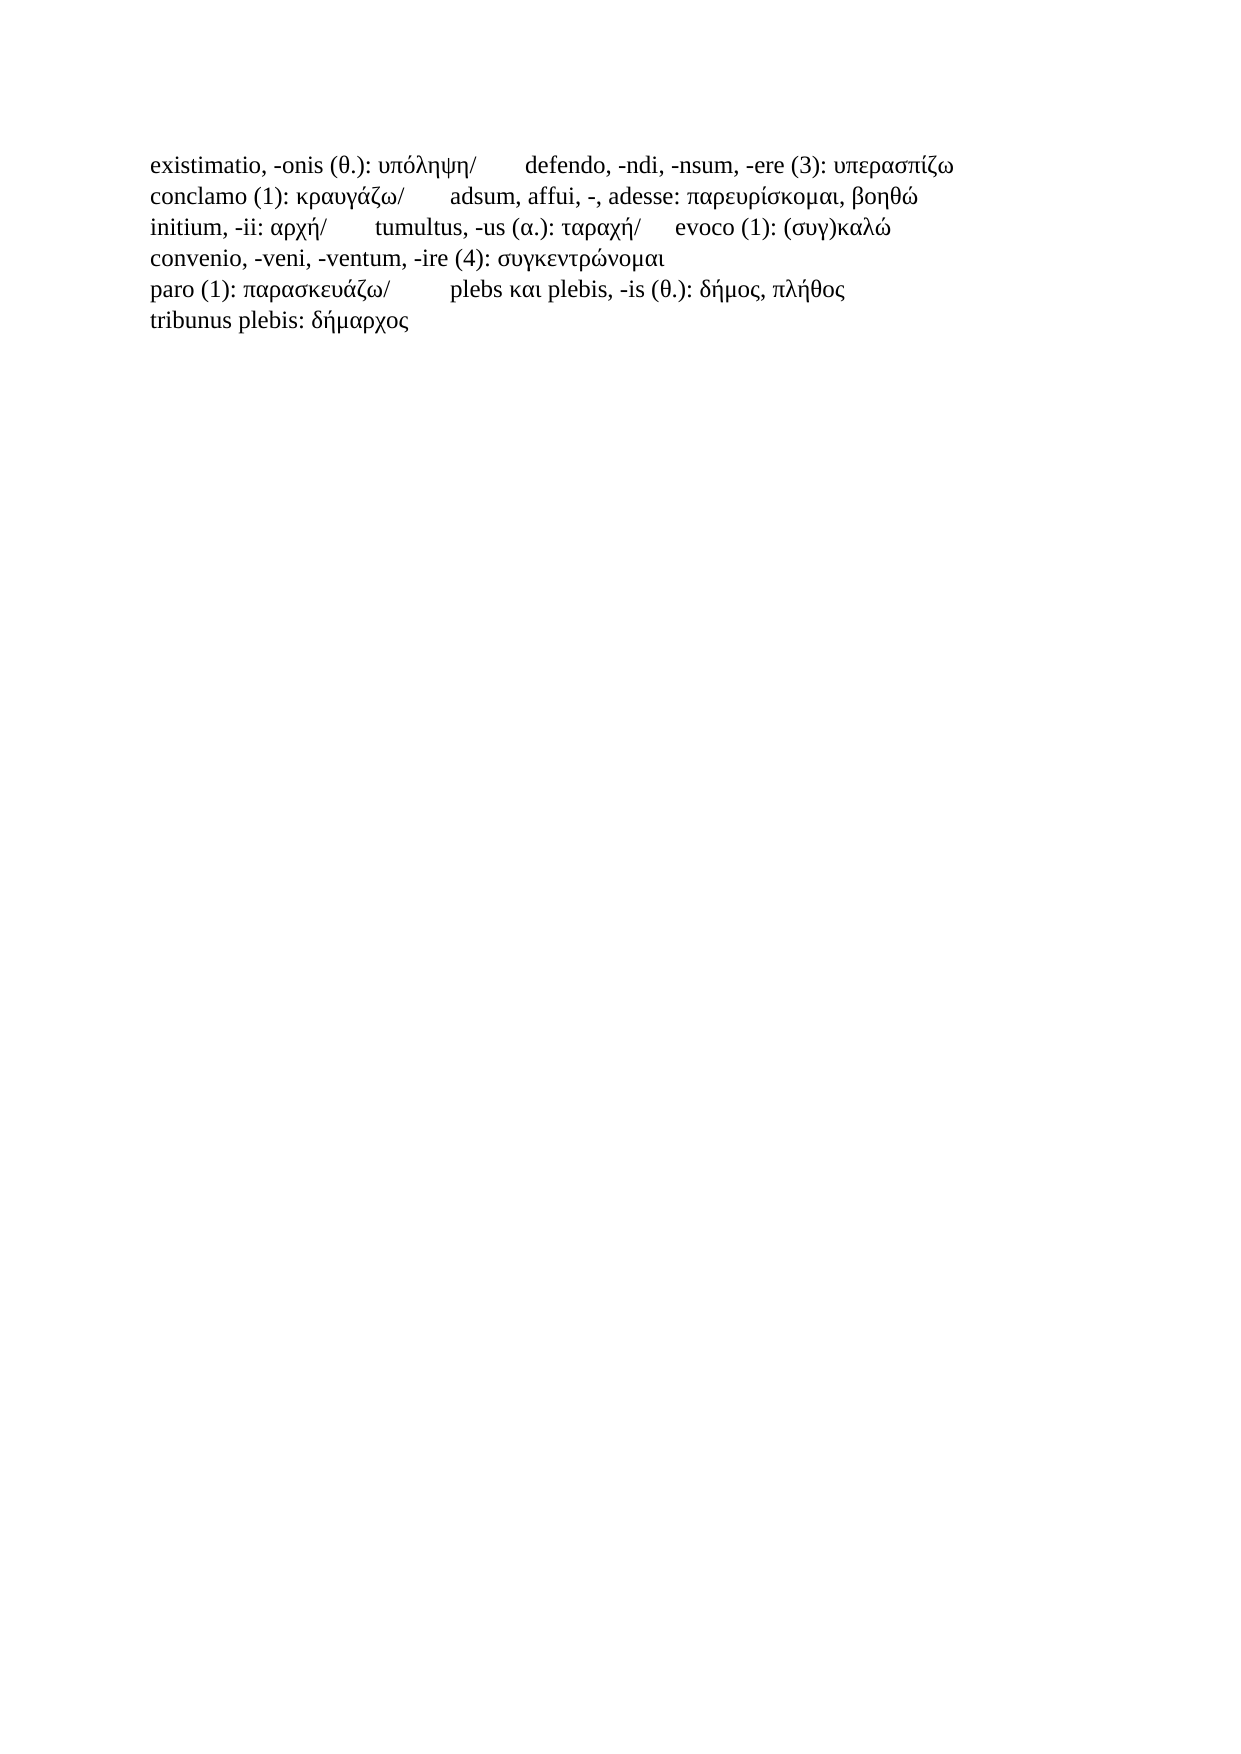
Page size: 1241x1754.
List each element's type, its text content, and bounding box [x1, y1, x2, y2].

text existimatio, -onis (θ.): υπόληψη/ defendo, -ndi, -nsum, -ere (3): υπερασπίζω [150, 150, 1090, 179]
text paro (1): παρασκευάζω/ plebs και plebis, -is (θ.): δήμος, πλήθος [150, 274, 1090, 303]
text conclamo (1): κραυγάζω/ adsum, affui, -, adesse: παρευρίσκομαι, βοηθώ [150, 181, 1090, 210]
text convenio, -veni, -ventum, -ire (4): συγκεντρώνομαι [150, 243, 1090, 272]
text tribunus plebis: δήμαρχος [150, 305, 1090, 334]
text initium, -ii: αρχή/ tumultus, -us (α.): ταραχή/ evoco (1): (συγ)καλώ [150, 212, 1090, 241]
